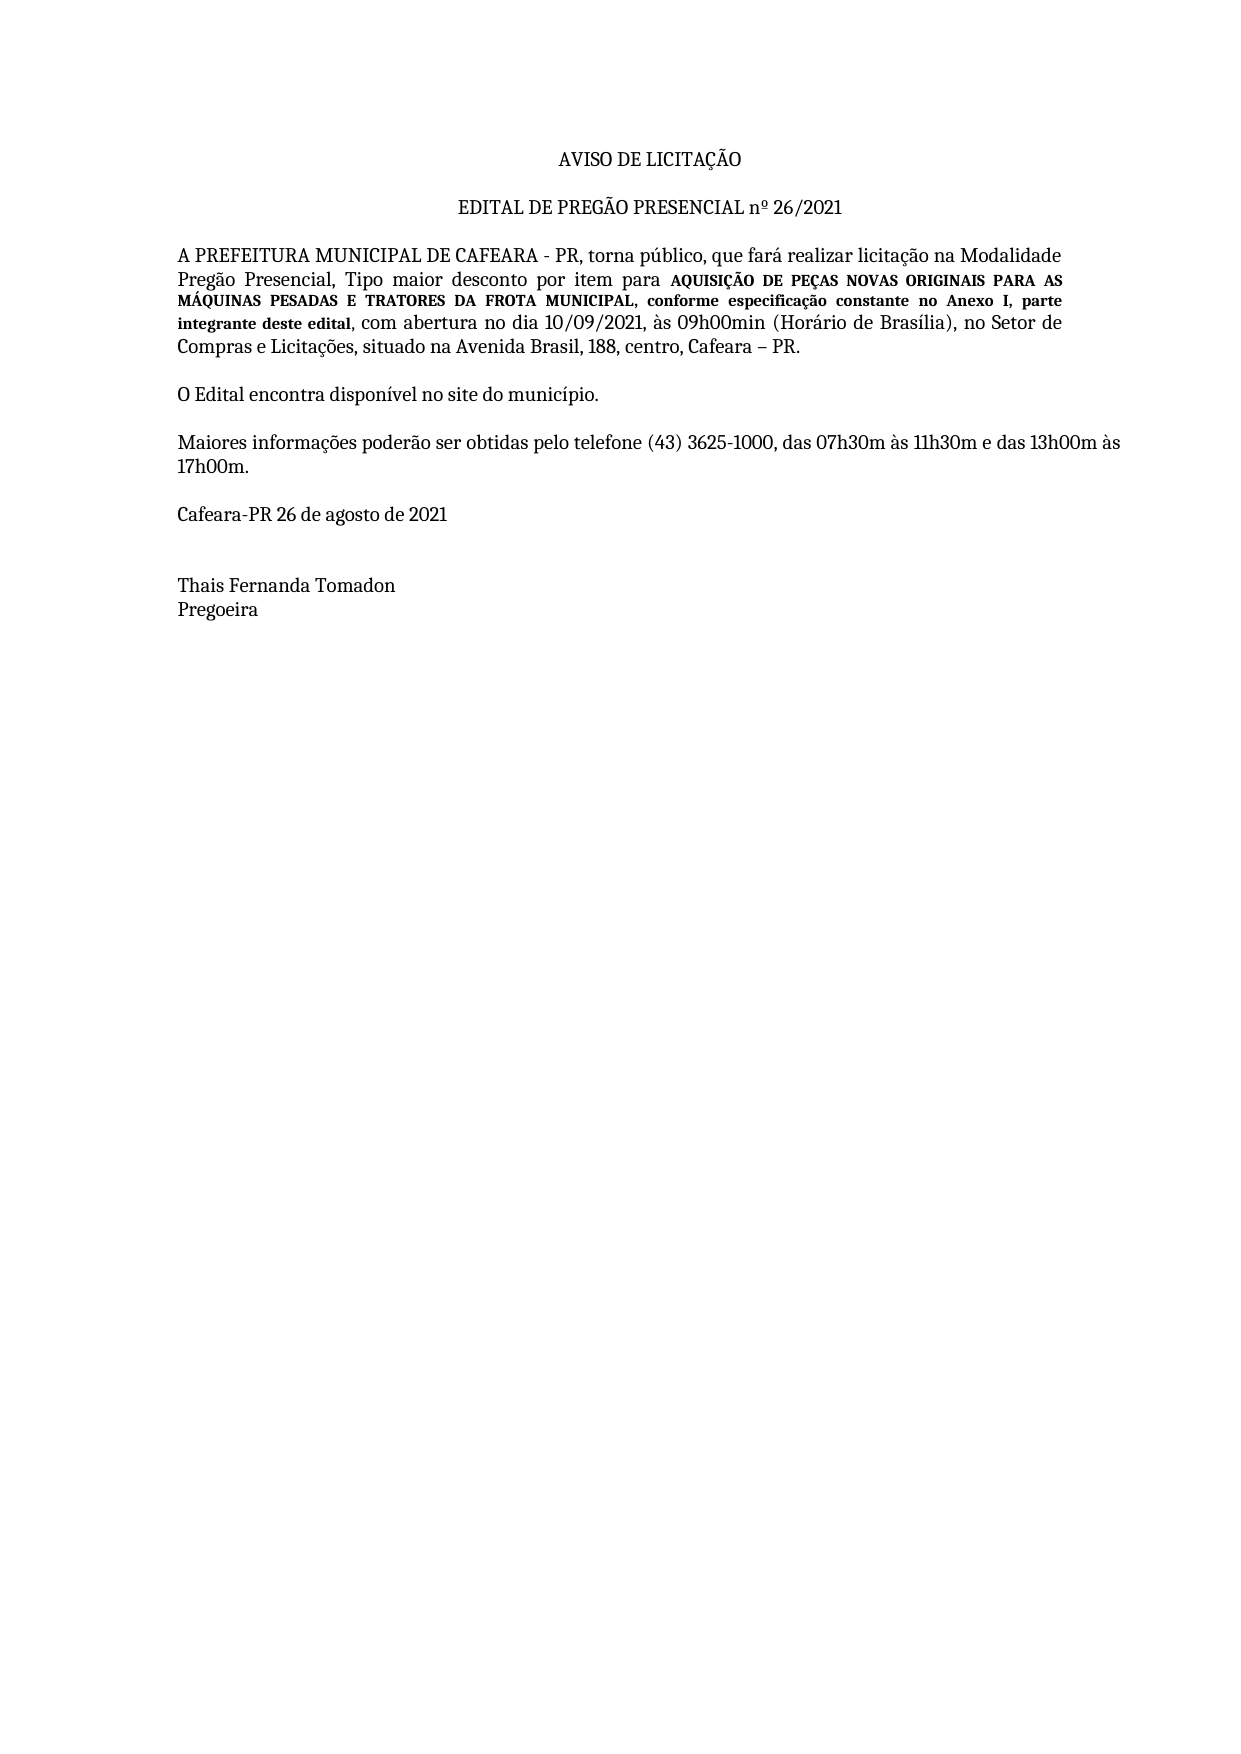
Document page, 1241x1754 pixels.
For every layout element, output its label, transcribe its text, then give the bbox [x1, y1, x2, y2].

text A PREFEITURA MUNICIPAL DE CAFEARA - PR, torna público, que fará realizar licitação na Modalidade Pregão Presencial, Tipo maior desconto por item para AQUISIÇÃO DE PEÇAS NOVAS ORIGINAIS PARA AS MÁQUINAS PESADAS E TRATORES DA FROTA MUNICIPAL, conforme especificação constante no Anexo I, parte integrante deste edital, com abertura no dia 10/09/2021, às 09h00min (Horário de Brasília), no Setor de Compras e Licitações, situado na Avenida Brasil, 188, centro, Cafeara – PR. [177, 243, 1063, 358]
text Cafeara-PR 26 de agosto de 2021 [177, 502, 1122, 526]
text AVISO DE LICITAÇÃO [177, 148, 1122, 172]
text Maiores informações poderão ser obtidas pelo telefone (43) 3625-1000, das 07h30m às 11h30m e das 13h00m às 17h00m. [177, 430, 1122, 478]
text EDITAL DE PREGÃO PRESENCIAL nº 26/2021 [177, 196, 1122, 219]
text O Edital encontra disponível no site do município. [177, 382, 1122, 406]
text Thais Fernanda Tomadon [177, 574, 1122, 598]
text Pregoeira [177, 598, 1122, 622]
